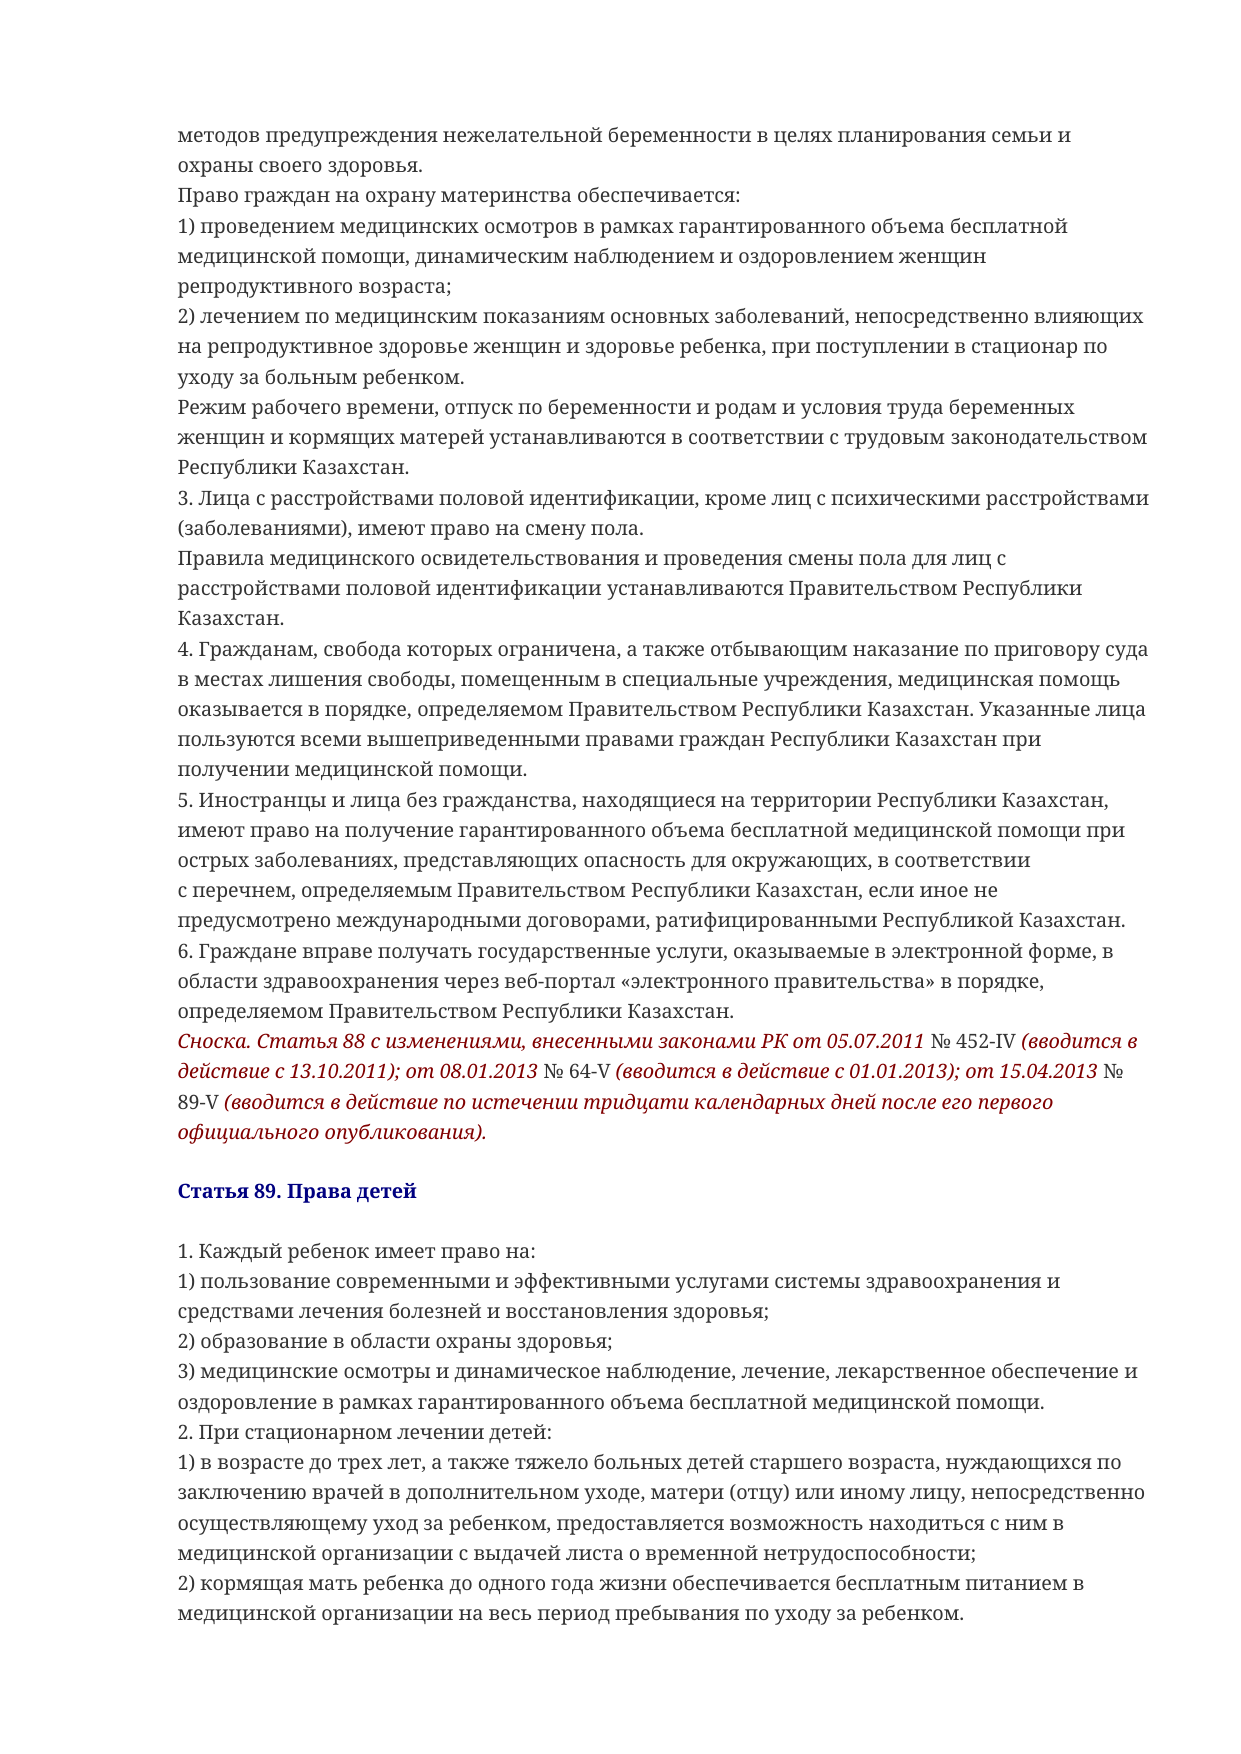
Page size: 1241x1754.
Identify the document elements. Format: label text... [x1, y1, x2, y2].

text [177, 1234, 1152, 1626]
text Статья 89. Права детей [177, 1174, 1152, 1204]
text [177, 118, 1152, 1145]
